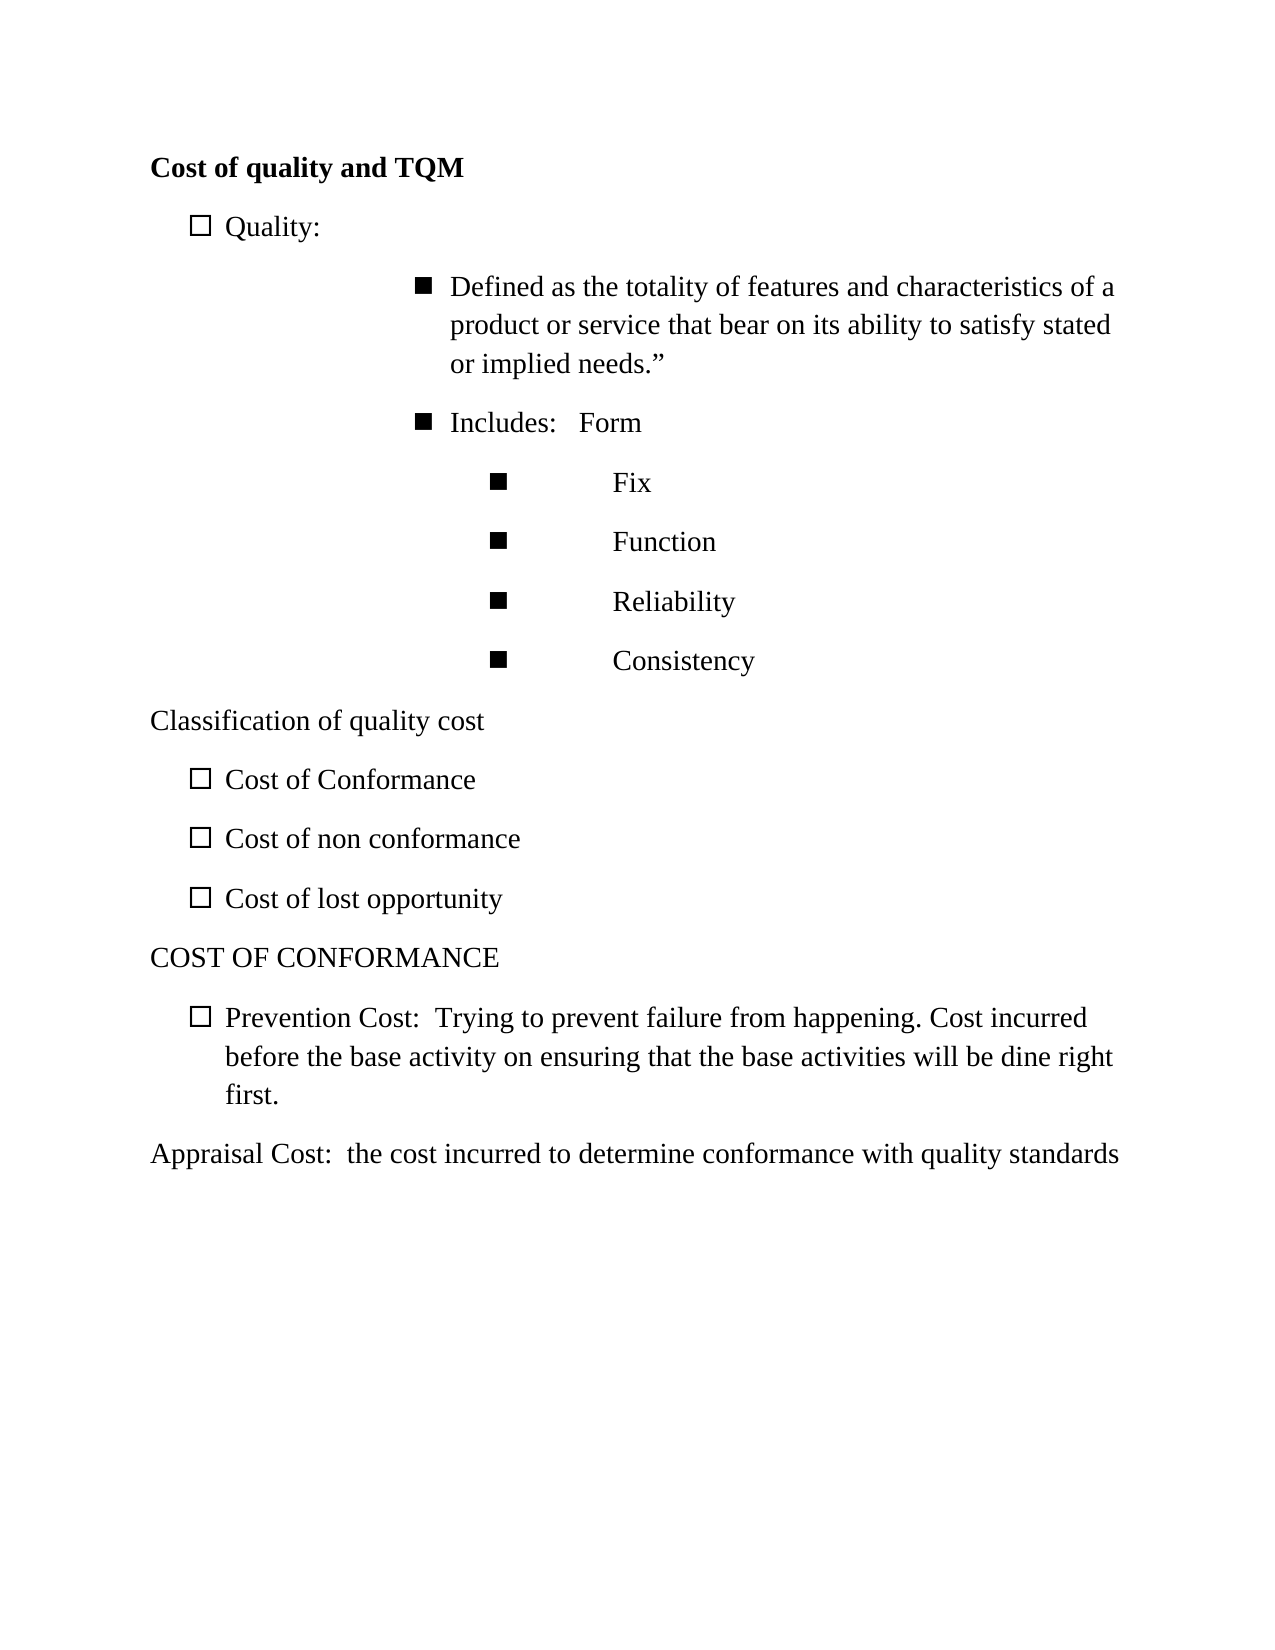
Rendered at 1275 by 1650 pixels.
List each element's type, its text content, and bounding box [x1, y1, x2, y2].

list Includes: Form [412, 405, 1125, 439]
list Consistency [487, 643, 1125, 677]
list Reliability [487, 584, 1125, 617]
text Cost of quality and TQM [150, 150, 1125, 183]
list Cost of Conformance [187, 762, 1125, 796]
text Appraisal Cost: the cost incurred to determine conformance with quality standards [150, 1137, 1125, 1170]
text COST OF CONFORMANCE [150, 941, 1125, 974]
list Quality: [187, 209, 1125, 243]
list Cost of non conformance [187, 822, 1125, 855]
list Defined as the totality of features and characteristics of a product or service that bear on its ability to satisfy stated or implied needs.” [412, 269, 1125, 379]
list Function [487, 524, 1125, 558]
list Cost of lost opportunity [187, 881, 1125, 915]
text Classification of quality cost [150, 703, 1125, 736]
list Prevention Cost: Trying to prevent failure from happening. Cost incurred before the base activity on ensuring that the base activities will be dine right first. [187, 1000, 1125, 1111]
list Fix [487, 465, 1125, 498]
